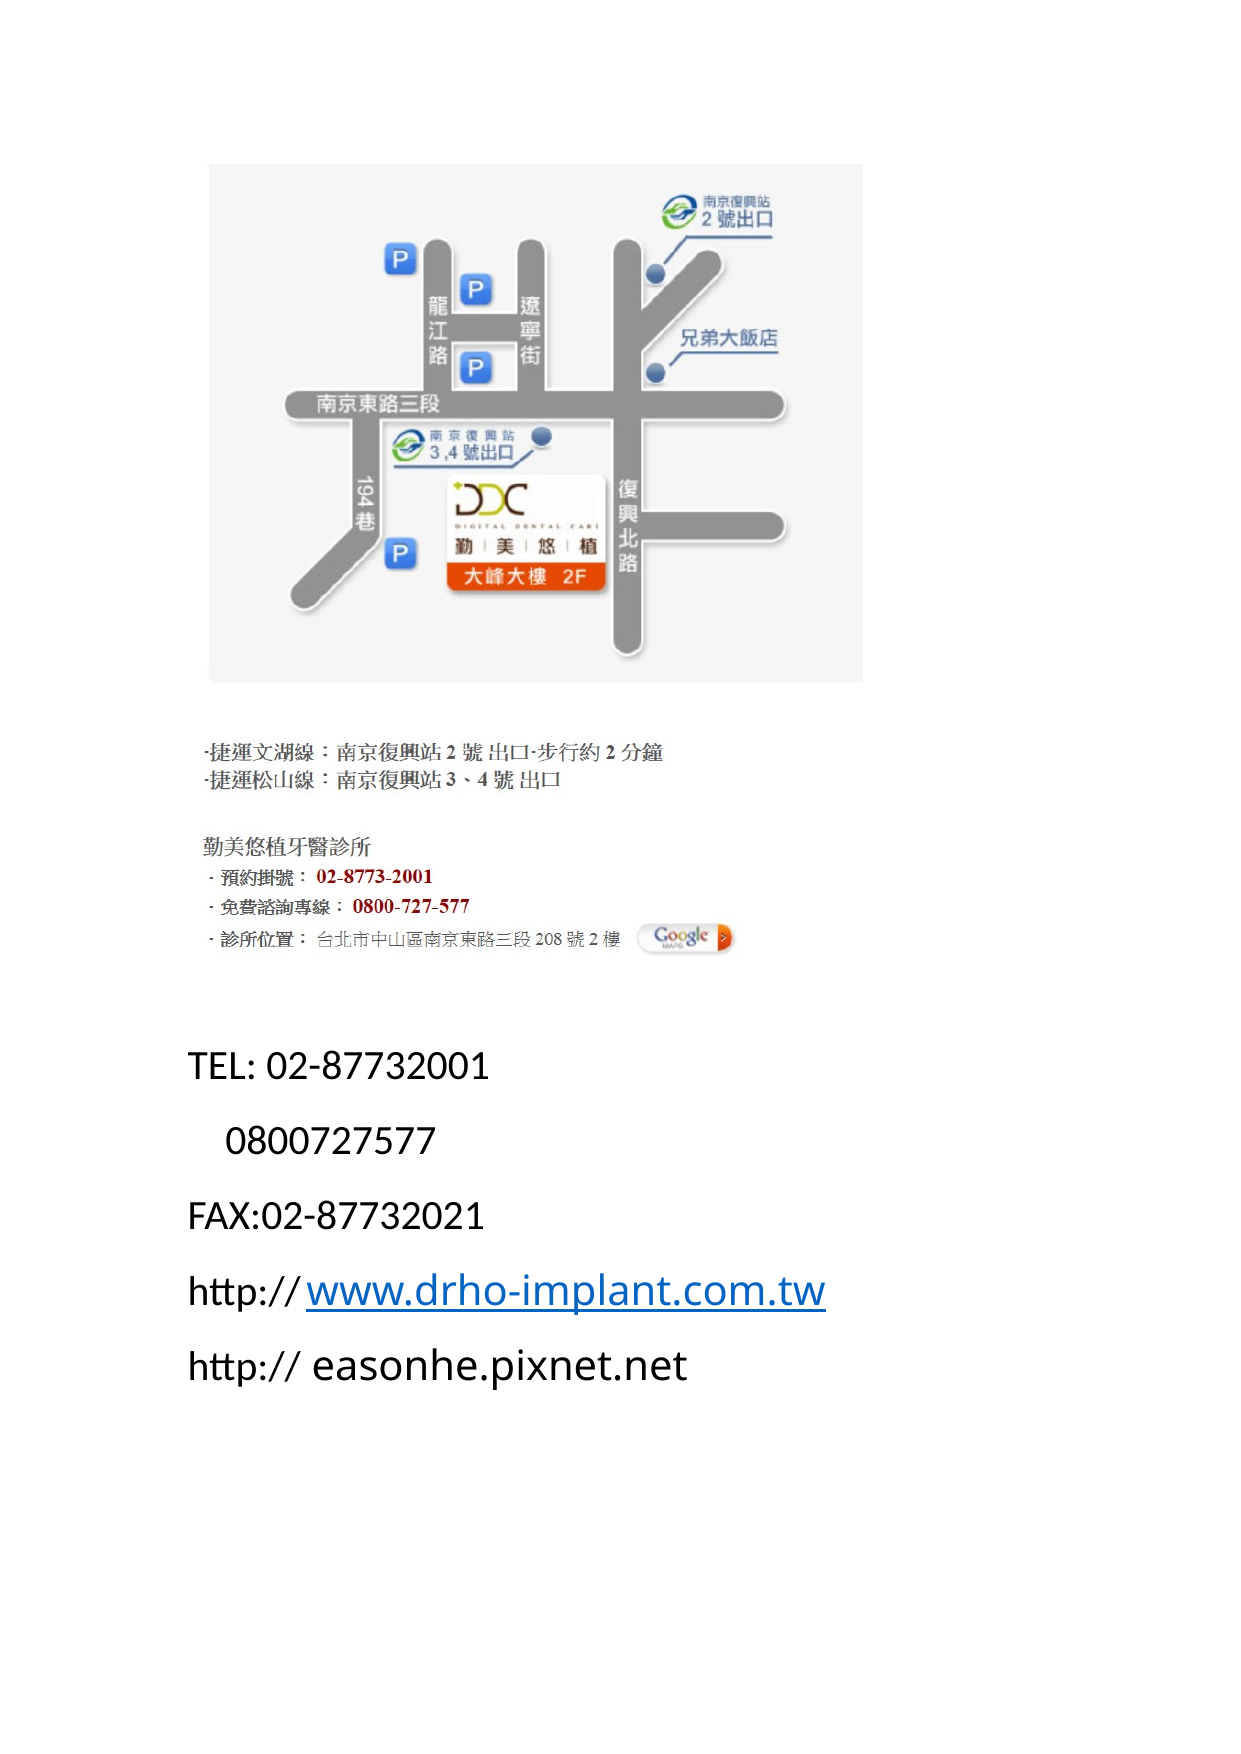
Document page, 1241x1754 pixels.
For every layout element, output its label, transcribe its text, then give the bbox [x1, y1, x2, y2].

picture [187, 164, 863, 991]
text TEL: 02-87732001 [187, 1027, 1053, 1102]
text http:// www.drho-implant.com.tw [187, 1252, 1053, 1327]
text http:// easonhe.pixnet.net [187, 1327, 1053, 1402]
text FAX:02-87732021 [187, 1177, 1053, 1252]
text 0800727577 [187, 1102, 1053, 1177]
